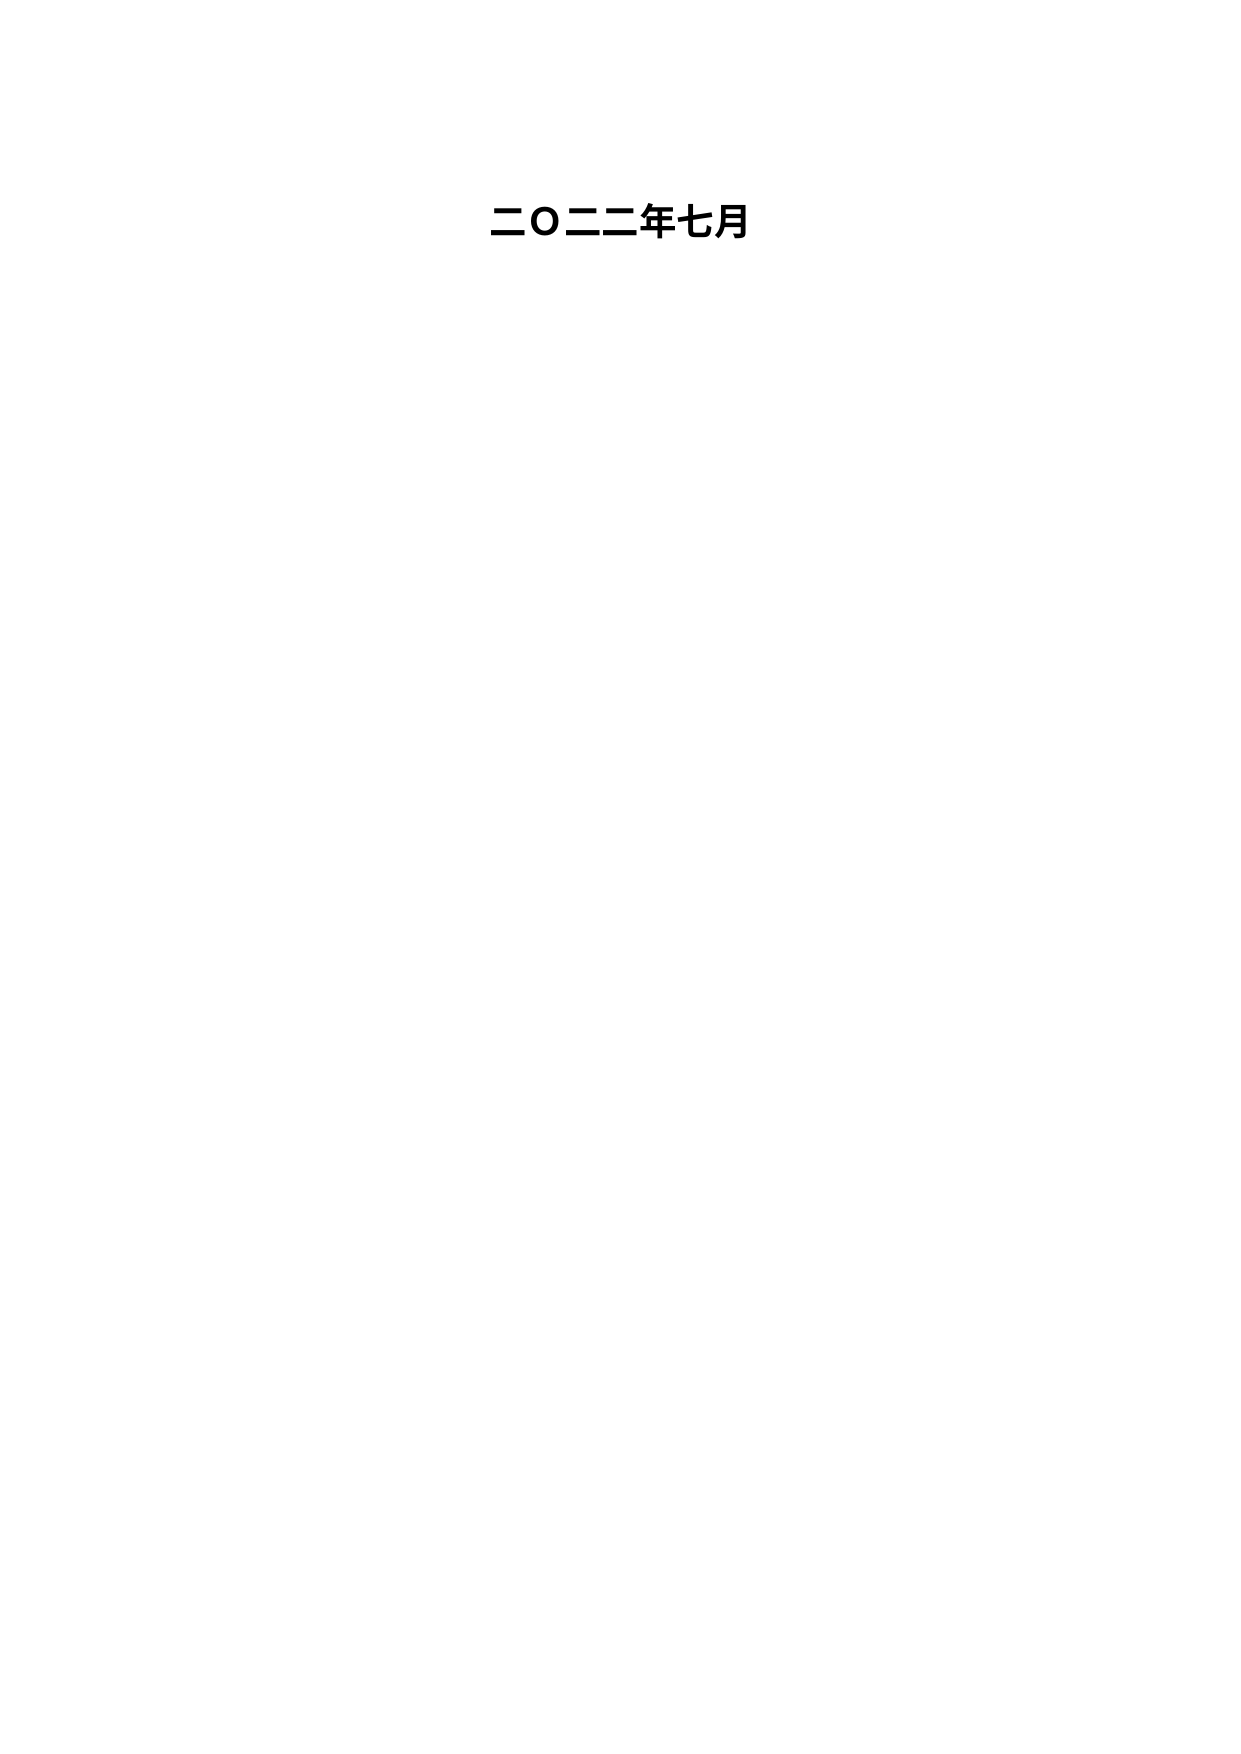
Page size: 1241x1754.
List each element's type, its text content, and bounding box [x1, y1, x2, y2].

text 二Ｏ二二年七月 [162, 192, 1078, 246]
